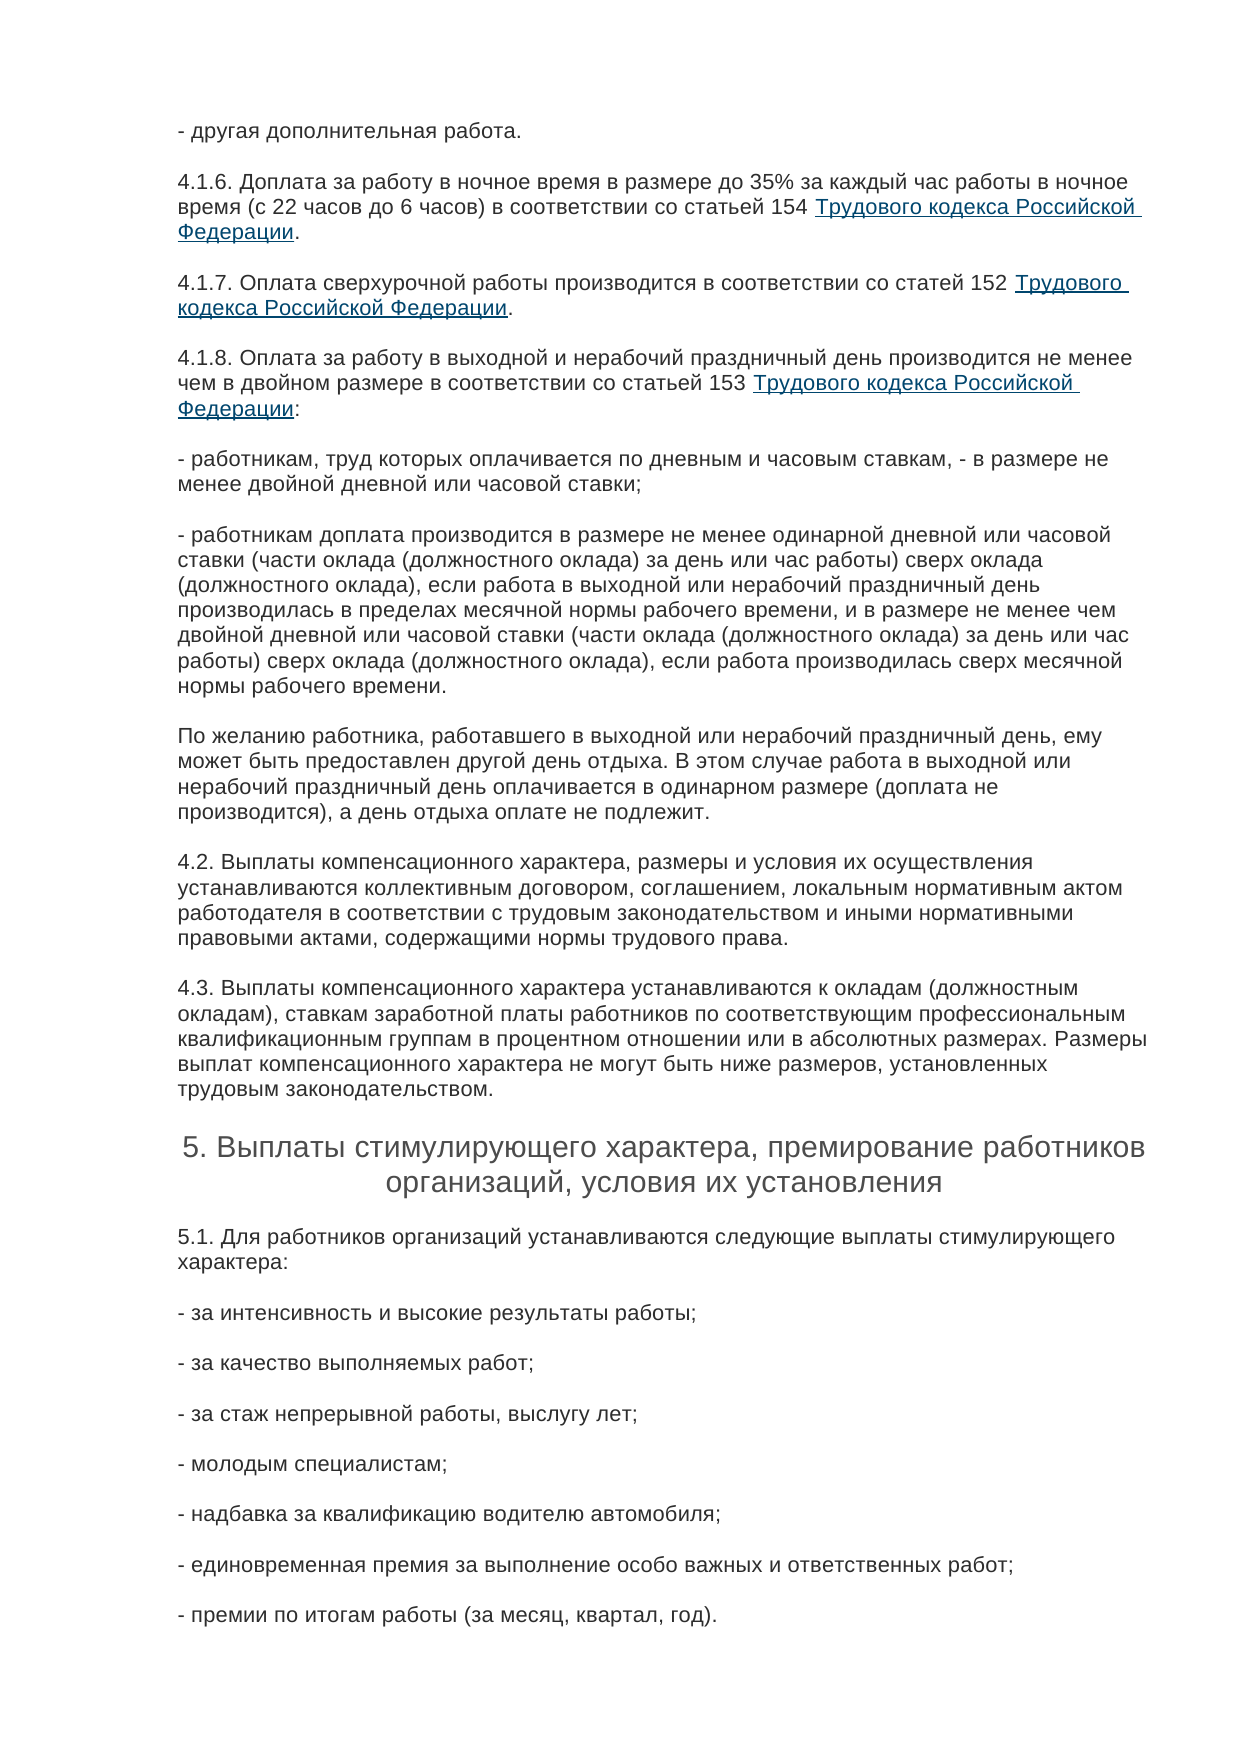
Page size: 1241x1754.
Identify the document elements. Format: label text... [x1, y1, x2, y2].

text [177, 118, 1152, 1129]
text 5. Выплаты стимулирующего характера, премирование работников организаций, условия их установления [177, 1129, 1152, 1199]
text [177, 1199, 1152, 1627]
